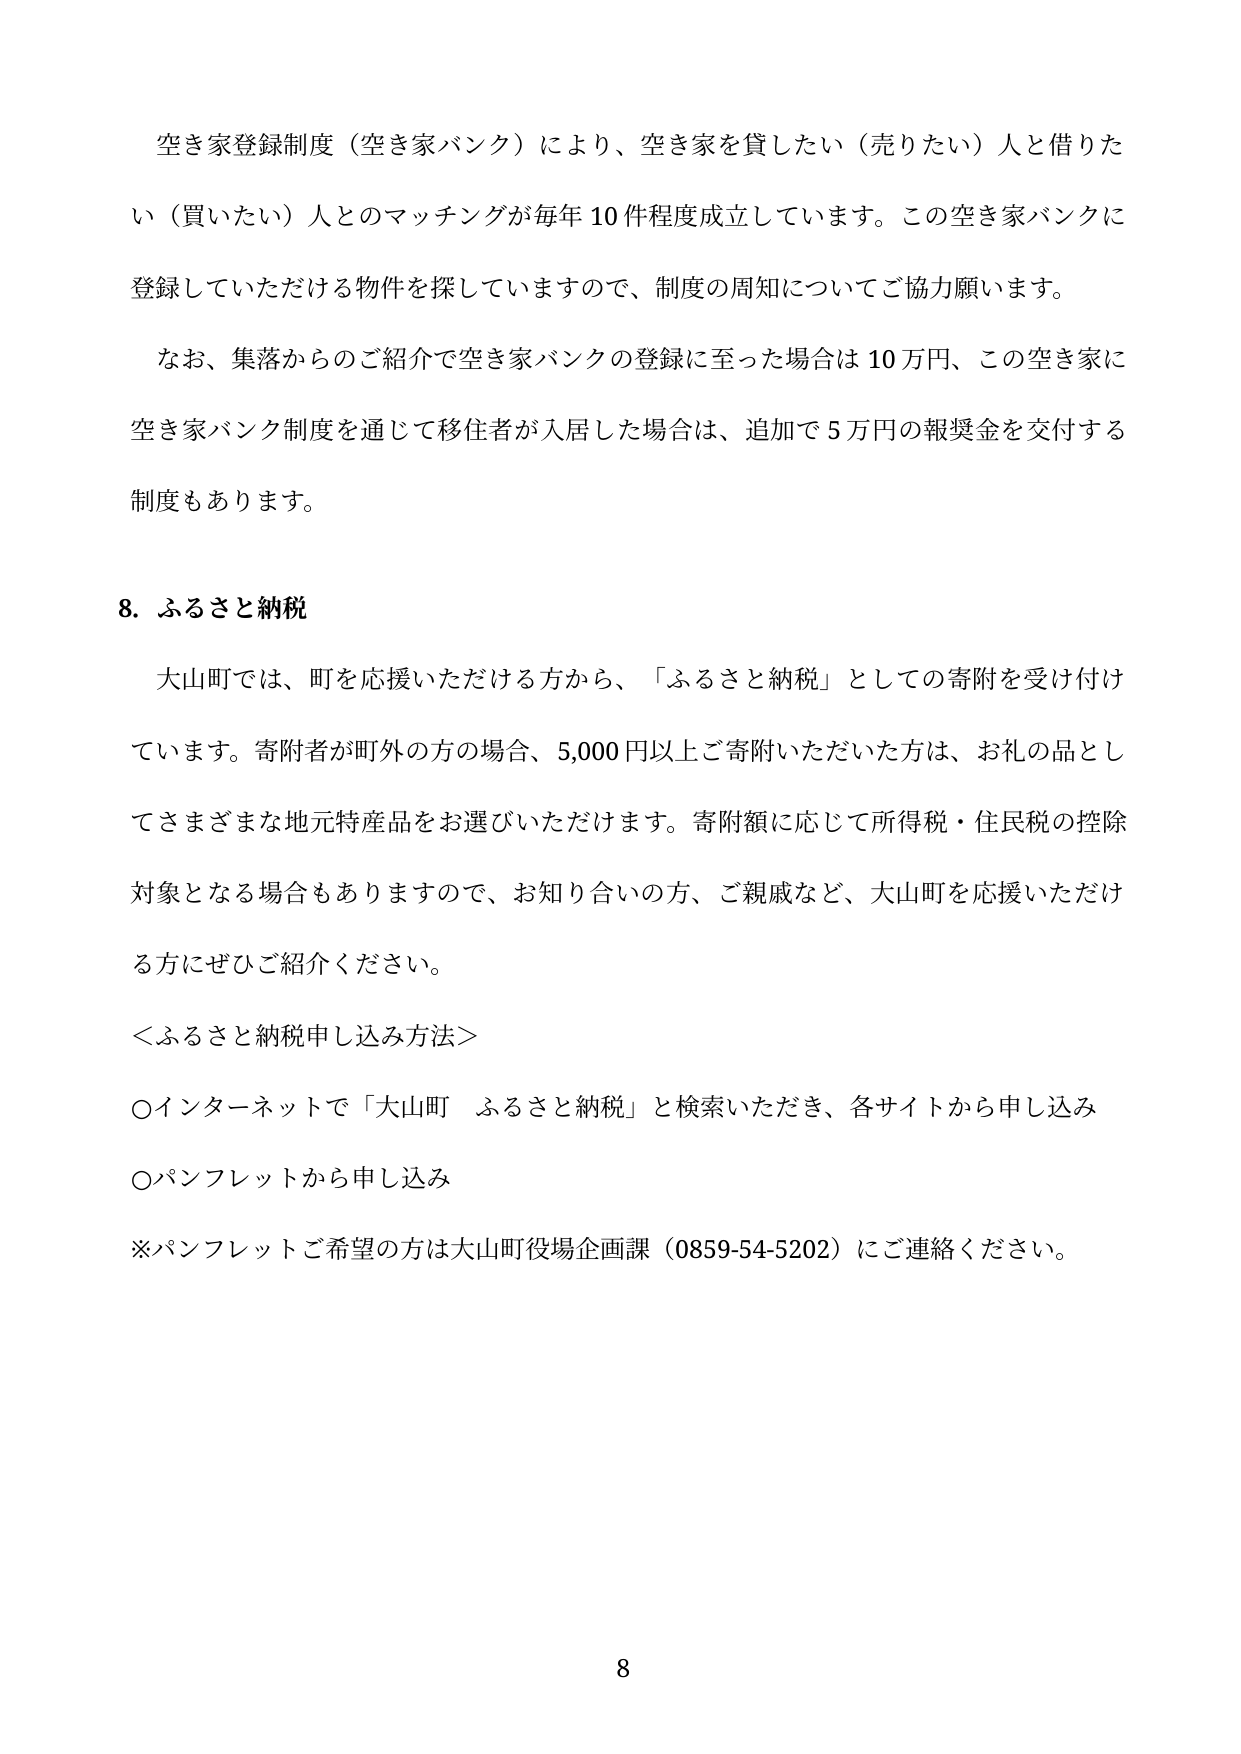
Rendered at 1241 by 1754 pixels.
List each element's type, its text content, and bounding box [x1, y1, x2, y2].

text 空き家登録制度（空き家バンク）により、空き家を貸したい（売りたい）人と借りたい（買いたい）人とのマッチングが毎年10件程度成立しています。この空き家バンクに登録していただける物件を探していますので、制度の周知についてご協力願います。 [131, 108, 1128, 322]
text ○パンフレットから申し込み [118, 1141, 1128, 1212]
text 8．ふるさと納税 [118, 571, 1128, 642]
text 大山町では、町を応援いただける方から、「ふるさと納税」としての寄附を受け付けています。寄附者が町外の方の場合、5,000円以上ご寄附いただいた方は、お礼の品としてさまざまな地元特産品をお選びいただけます。寄附額に応じて所得税・住民税の控除対象となる場合もありますので、お知り合いの方、ご親戚など、大山町を応援いただける方にぜひご紹介ください。 [131, 642, 1128, 999]
text ＜ふるさと納税申し込み方法＞ [118, 999, 1128, 1070]
text ○インターネットで「大山町 ふるさと納税」と検索いただき、各サイトから申し込み [118, 1070, 1128, 1141]
text なお、集落からのご紹介で空き家バンクの登録に至った場合は10万円、この空き家に空き家バンク制度を通じて移住者が入居した場合は、追加で5万円の報奨金を交付する制度もあります。 [131, 322, 1128, 536]
text ※パンフレットご希望の方は大山町役場企画課（0859-54-5202）にご連絡ください。 [118, 1212, 1128, 1284]
